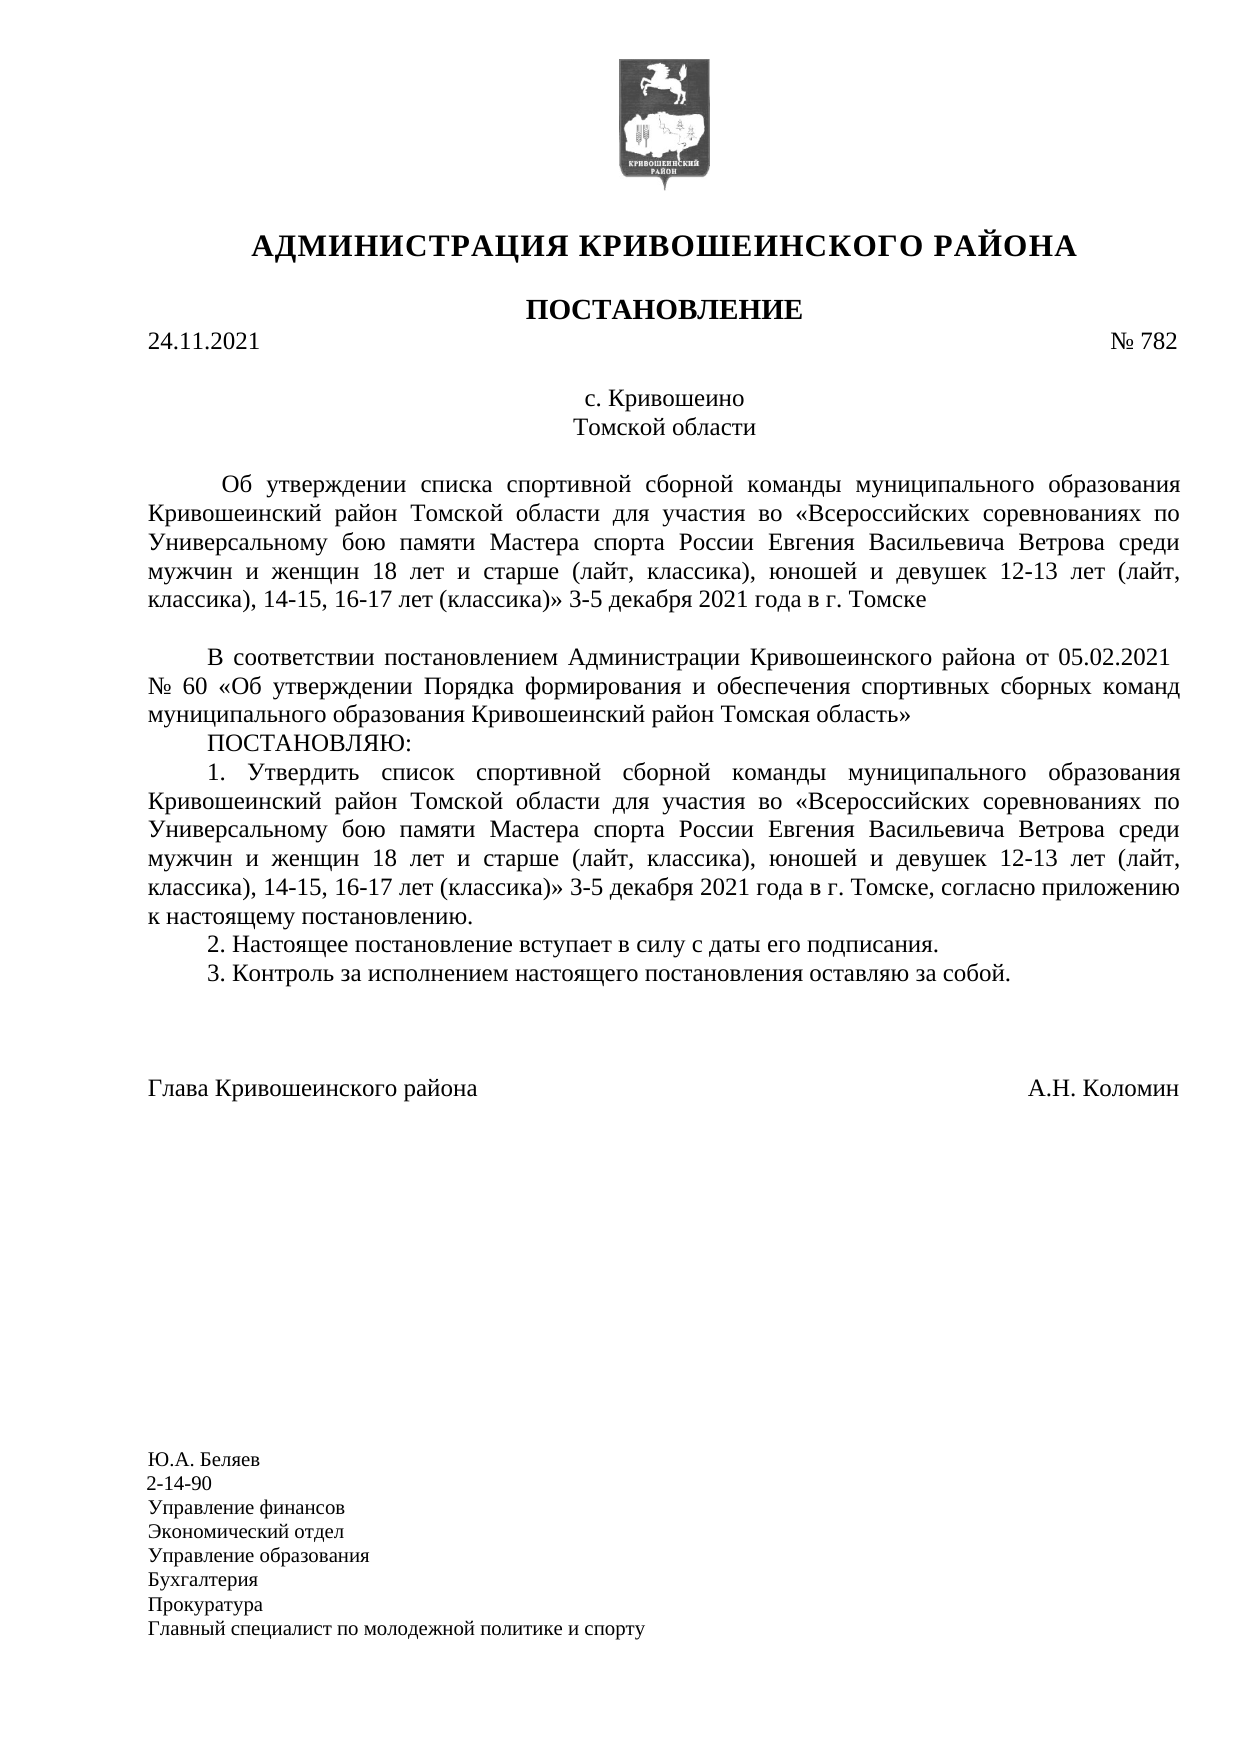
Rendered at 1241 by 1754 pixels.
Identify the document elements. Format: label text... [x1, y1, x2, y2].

text ПОСТАНОВЛЯЮ: [148, 728, 1181, 757]
text Главный специалист по молодежной политике и спорту [148, 1616, 1181, 1639]
text Прокуратура [148, 1591, 1181, 1616]
text Экономический отдел [148, 1519, 1181, 1543]
text В соответствии постановлением Администрации Кривошеинского района от 05.02.2021 № 60 «Об утверждении Порядка формирования и обеспечения спортивных сборных команд муниципального образования Кривошеинский район Томская область» [148, 642, 1181, 728]
text Управление финансов [148, 1495, 1181, 1519]
picture [619, 59, 710, 191]
text ПОСТАНОВЛЕНИЕ [148, 292, 1181, 326]
text 24.11.2021 № 782 [148, 326, 1181, 354]
text 2. Настоящее постановление вступает в силу с даты его подписания. [148, 929, 1181, 958]
text 3. Контроль за исполнением настоящего постановления оставляю за собой. [148, 958, 1181, 987]
text 2-14-90 [89, 1471, 1181, 1495]
text Глава Кривошеинского района А.Н. Коломин [148, 1073, 1181, 1102]
subtitle АДМИНИСТРАЦИЯ КРИВОШЕИНСКОГО РАЙОНА [148, 228, 1181, 263]
text с. Кривошеино [148, 383, 1181, 412]
text Бухгалтерия [148, 1567, 1181, 1591]
text 1. Утвердить список спортивной сборной команды муниципального образования Кривошеинский район Томской области для участия во «Всероссийских соревнованиях по Универсальному бою памяти Мастера спорта России Евгения Васильевича Ветрова среди мужчин и женщин 18 лет и старше (лайт, классика), юношей и девушек 12-13 лет (лайт, классика), 14-15, 16-17 лет (классика)» 3-5 декабря 2021 года в г. Томске, согласно приложению к настоящему постановлению. [148, 757, 1181, 929]
text Ю.А. Беляев [148, 1447, 1181, 1471]
text Об утверждении списка спортивной сборной команды муниципального образования Кривошеинский район Томской области для участия во «Всероссийских соревнованиях по Универсальному бою памяти Мастера спорта России Евгения Васильевича Ветрова среди мужчин и женщин 18 лет и старше (лайт, классика), юношей и девушек 12-13 лет (лайт, классика), 14-15, 16-17 лет (классика)» 3-5 декабря 2021 года в г. Томске [148, 469, 1181, 613]
text Томской области [148, 412, 1181, 441]
text Управление образования [148, 1543, 1181, 1567]
